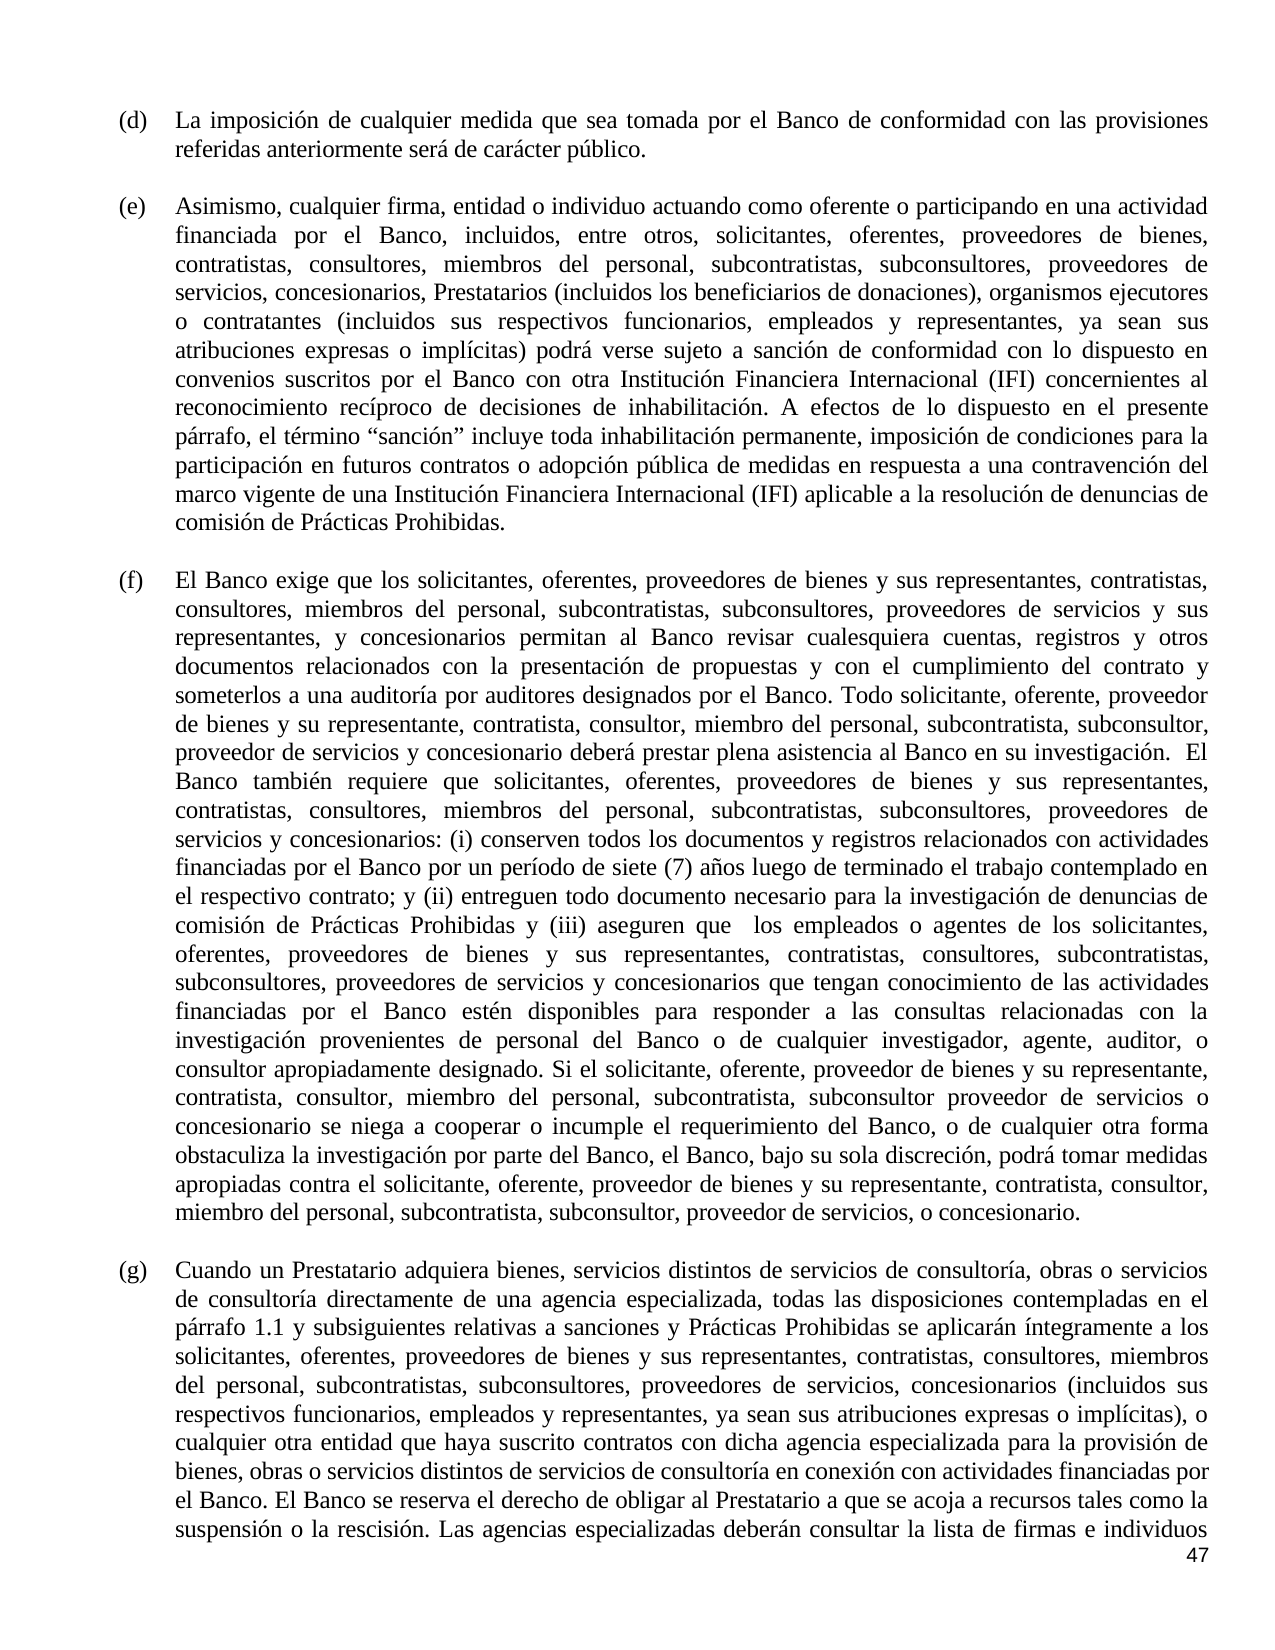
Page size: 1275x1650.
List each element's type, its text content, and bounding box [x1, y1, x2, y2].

list El Banco exige que los solicitantes, oferentes, proveedores de bienes y sus representantes, contratistas, consultores, miembros del personal, subcontratistas, subconsultores, proveedores de servicios y sus representantes, y concesionarios permitan al Banco revisar cualesquiera cuentas, registros y otros documentos relacionados con la presentación de propuestas y con el cumplimiento del contrato y someterlos a una auditoría por auditores designados por el Banco. Todo solicitante, oferente, proveedor de bienes y su representante, contratista, consultor, miembro del personal, subcontratista, subconsultor, proveedor de servicios y concesionario deberá prestar plena asistencia al Banco en su investigación. El Banco también requiere que solicitantes, oferentes, proveedores de bienes y sus representantes, contratistas, consultores, miembros del personal, subcontratistas, subconsultores, proveedores de servicios y concesionarios: (i) conserven todos los documentos y registros relacionados con actividades financiadas por el Banco por un período de siete (7) años luego de terminado el trabajo contemplado en el respectivo contrato; y (ii) entreguen todo documento necesario para la investigación de denuncias de comisión de Prácticas Prohibidas y (iii) aseguren que los empleados o agentes de los solicitantes, oferentes, proveedores de bienes y sus representantes, contratistas, consultores, subcontratistas, subconsultores, proveedores de servicios y concesionarios que tengan conocimiento de las actividades financiadas por el Banco estén disponibles para responder a las consultas relacionadas con la investigación provenientes de personal del Banco o de cualquier investigador, agente, auditor, o consultor apropiadamente designado. Si el solicitante, oferente, proveedor de bienes y su representante, contratista, consultor, miembro del personal, subcontratista, subconsultor proveedor de servicios o concesionario se niega a cooperar o incumple el requerimiento del Banco, o de cualquier otra forma obstaculiza la investigación por parte del Banco, el Banco, bajo su sola discreción, podrá tomar medidas apropiadas contra el solicitante, oferente, proveedor de bienes y su representante, contratista, consultor, miembro del personal, subcontratista, subconsultor, proveedor de servicios, o concesionario. [118, 565, 1209, 1226]
list Asimismo, cualquier firma, entidad o individuo actuando como oferente o participando en una actividad financiada por el Banco, incluidos, entre otros, solicitantes, oferentes, proveedores de bienes, contratistas, consultores, miembros del personal, subcontratistas, subconsultores, proveedores de servicios, concesionarios, Prestatarios (incluidos los beneficiarios de donaciones), organismos ejecutores o contratantes (incluidos sus respectivos funcionarios, empleados y representantes, ya sean sus atribuciones expresas o implícitas) podrá verse sujeto a sanción de conformidad con lo dispuesto en convenios suscritos por el Banco con otra Institución Financiera Internacional (IFI) concernientes al reconocimiento recíproco de decisiones de inhabilitación. A efectos de lo dispuesto en el presente párrafo, el término “sanción” incluye toda inhabilitación permanente, imposición de condiciones para la participación en futuros contratos o adopción pública de medidas en respuesta a una contravención del marco vigente de una Institución Financiera Internacional (IFI) aplicable a la resolución de denuncias de comisión de Prácticas Prohibidas. [118, 191, 1209, 536]
list La imposición de cualquier medida que sea tomada por el Banco de conformidad con las provisiones referidas anteriormente será de carácter público. [118, 105, 1209, 162]
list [118, 1255, 1209, 1542]
